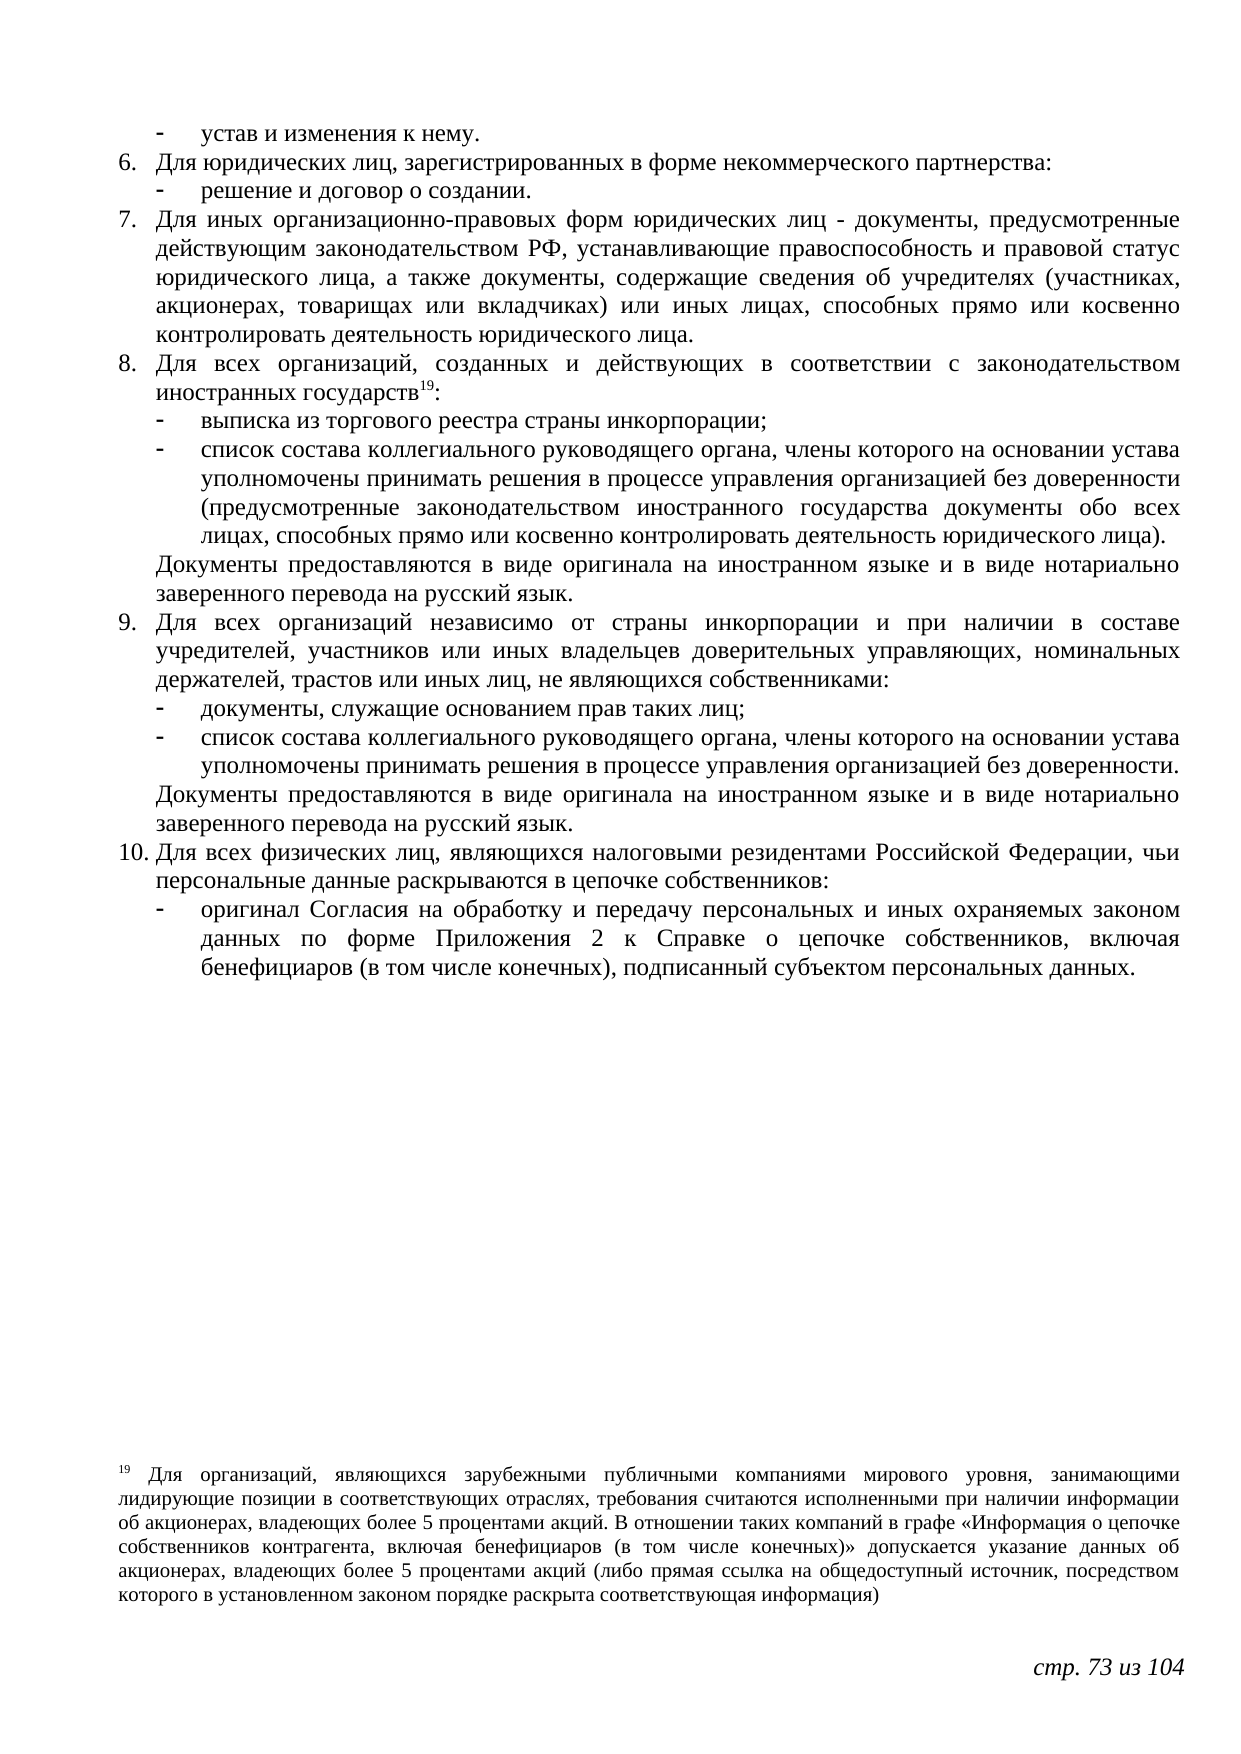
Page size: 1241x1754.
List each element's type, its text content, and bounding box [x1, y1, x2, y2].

list оригинал Согласия на обработку и передачу персональных и иных охраняемых законом данных по форме Приложения 2 к Справке о цепочке собственников, включая бенефициаров (в том числе конечных), подписанный субъектом персональных данных. [156, 894, 1181, 981]
text Документы предоставляются в виде оригинала на иностранном языке и в виде нотариально заверенного перевода на русский язык. [156, 779, 1181, 837]
list список состава коллегиального руководящего органа, члены которого на основании устава уполномочены принимать решения в процессе управления организацией без доверенности (предусмотренные законодательством иностранного государства документы обо всех лицах, способных прямо или косвенно контролировать деятельность юридического лица). [156, 434, 1181, 549]
list документы, служащие основанием прав таких лиц; [156, 693, 1181, 722]
list Для иных организационно-правовых форм юридических лиц - документы, предусмотренные действующим законодательством РФ, устанавливающие правоспособность и правовой статус юридического лица, а также документы, содержащие сведения об учредителях (участниках, акционерах, товарищах или вкладчиках) или иных лицах, способных прямо или косвенно контролировать деятельность юридического лица. [118, 204, 1181, 348]
list Для всех организаций, созданных и действующих в соответствии с законодательством иностранных государств: [118, 348, 1181, 406]
list Для юридических лиц, зарегистрированных в форме некоммерческого партнерства: [118, 147, 1181, 176]
text Документы предоставляются в виде оригинала на иностранном языке и в виде нотариально заверенного перевода на русский язык. [156, 549, 1181, 607]
list решение и договор о создании. [156, 176, 1181, 204]
list Для всех организаций независимо от страны инкорпорации и при наличии в составе учредителей, участников или иных владельцев доверительных управляющих, номинальных держателей, трастов или иных лиц, не являющихся собственниками: [118, 607, 1181, 693]
list Для всех физических лиц, являющихся налоговыми резидентами Российской Федерации, чьи персональные данные раскрываются в цепочке собственников: [118, 837, 1181, 894]
list выписка из торгового реестра страны инкорпорации; [156, 406, 1181, 434]
list устав и изменения к нему. [156, 118, 1181, 147]
list список состава коллегиального руководящего органа, члены которого на основании устава уполномочены принимать решения в процессе управления организацией без доверенности. [156, 722, 1181, 779]
